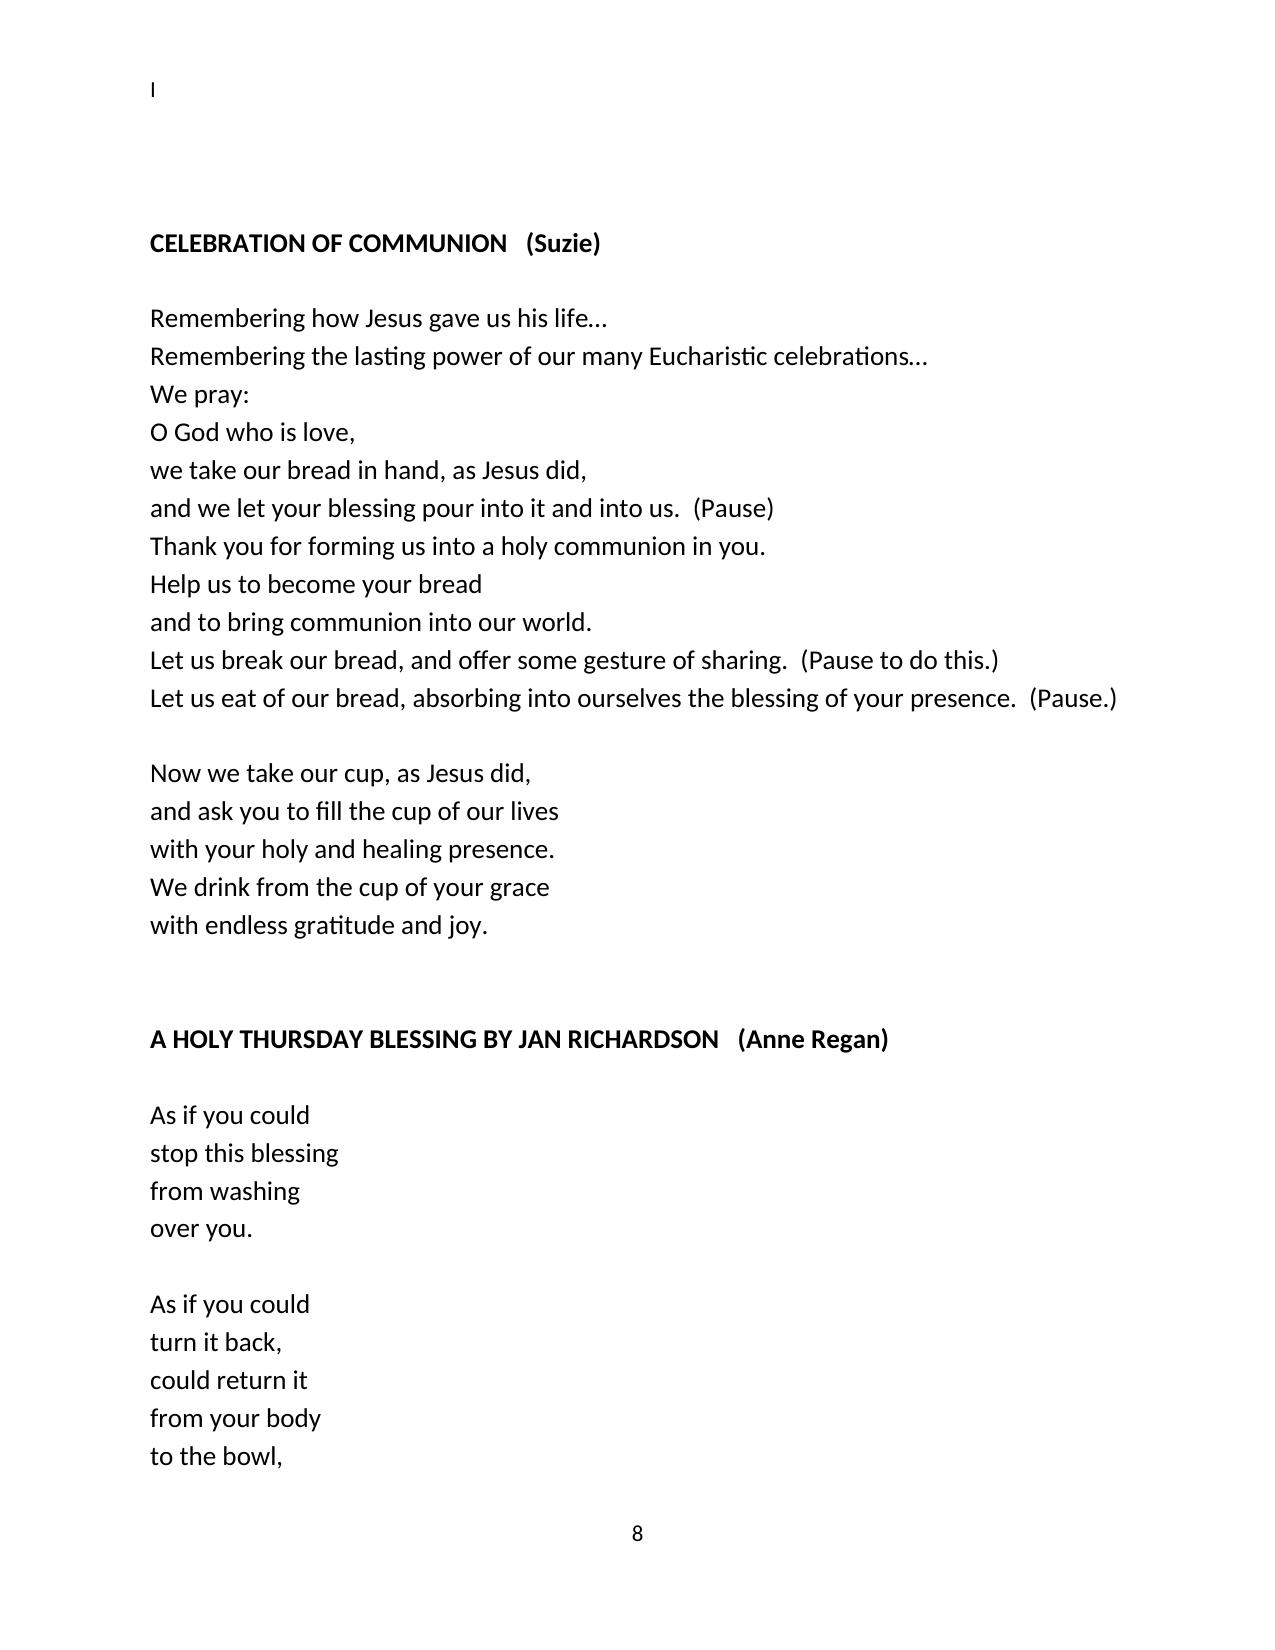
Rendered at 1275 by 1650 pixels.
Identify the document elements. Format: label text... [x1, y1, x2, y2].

text We drink from the cup of your grace [150, 870, 1125, 903]
text Remembering the lasting power of our many Eucharistic celebrations… [150, 339, 1125, 373]
text and we let your blessing pour into it and into us. (Pause) [150, 491, 1125, 524]
text we take our bread in hand, as Jesus did, [150, 453, 1125, 486]
text Help us to become your bread [150, 567, 1125, 600]
text A HOLY THURSDAY BLESSING BY JAN RICHARDSON (Anne Regan) [150, 1022, 1125, 1055]
text As if you could stop this blessing from washing over you. [150, 1098, 1125, 1245]
text Remembering how Jesus gave us his life… [150, 302, 1125, 335]
text Let us eat of our bread, absorbing into ourselves the blessing of your presence. (Pause.) [150, 681, 1125, 714]
text with endless gratitude and joy. [150, 908, 1125, 941]
text and to bring communion into our world. [150, 605, 1125, 638]
text with your holy and healing presence. [150, 832, 1125, 866]
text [150, 1287, 1125, 1472]
text CELEBRATION OF COMMUNION (Suzie) [150, 226, 1125, 259]
text and ask you to fill the cup of our lives [150, 794, 1125, 828]
text Thank you for forming us into a holy communion in you. [150, 529, 1125, 562]
text O God who is love, [150, 415, 1125, 448]
text We pray: [150, 377, 1125, 411]
text Let us break our bread, and offer some gesture of sharing. (Pause to do this.) [150, 643, 1125, 676]
text Now we take our cup, as Jesus did, [150, 757, 1125, 790]
